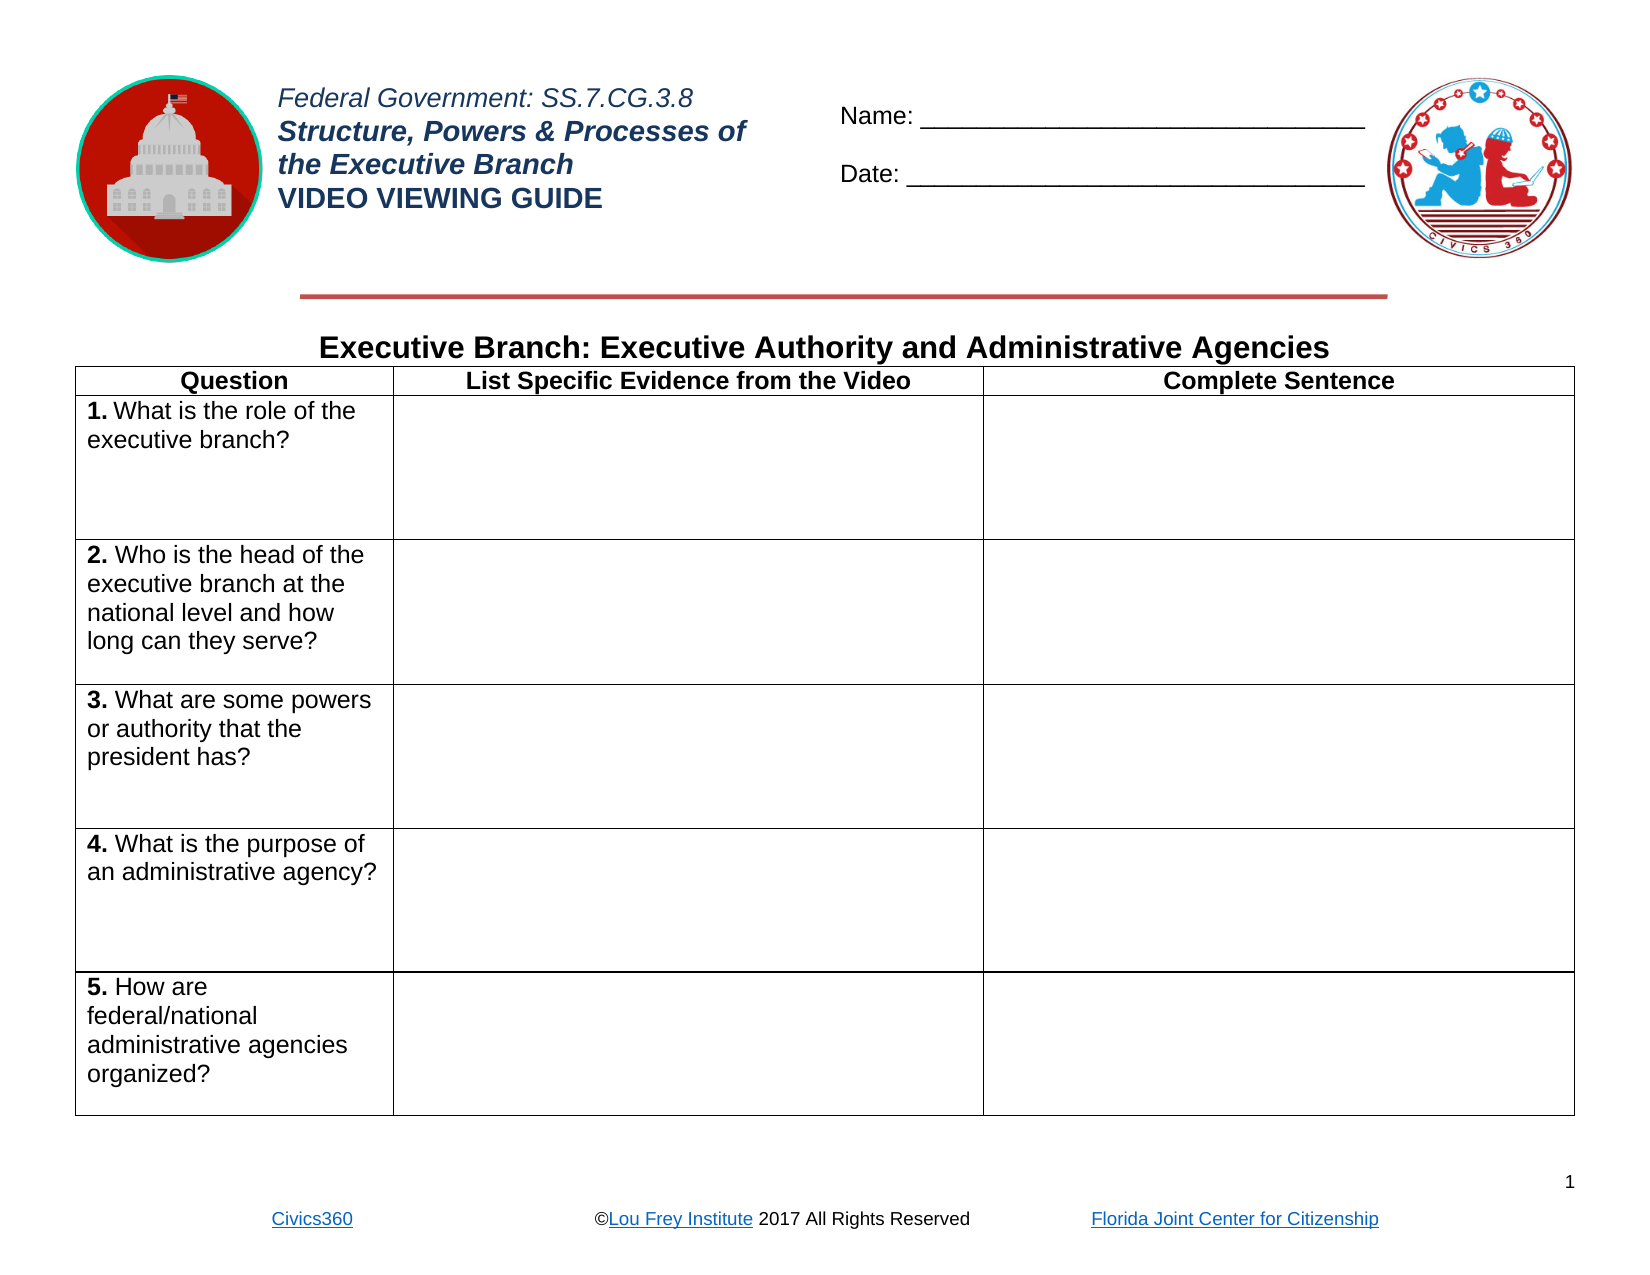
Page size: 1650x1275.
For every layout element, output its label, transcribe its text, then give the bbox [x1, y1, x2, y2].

picture [75, 75, 263, 263]
table_cell 3. What are some powers or authority that the president has? [76, 685, 393, 828]
table_cell [984, 685, 1574, 828]
table_cell [394, 685, 983, 828]
table_header List Specific Evidence from the Video [394, 367, 983, 395]
table_header Question [76, 367, 393, 395]
table_header Complete Sentence [984, 367, 1574, 395]
table_cell 2. Who is the head of the executive branch at the national level and how long can they serve? [76, 540, 393, 684]
picture [1383, 75, 1575, 263]
table_cell [984, 396, 1574, 539]
table_cell [984, 973, 1574, 1115]
table_cell [394, 973, 983, 1115]
table_cell 5. How are federal/national administrative agencies organized? [76, 973, 393, 1115]
table_cell [984, 540, 1574, 684]
table_cell [394, 396, 983, 539]
table_cell [984, 829, 1574, 971]
table_cell [394, 829, 983, 971]
table_cell [394, 540, 983, 684]
table_cell 1. What is the role of the executive branch? [76, 396, 393, 539]
table_cell 4. What is the purpose of an administrative agency? [76, 829, 393, 971]
text Executive Branch: Executive Authority and Administrative Agencies [75, 329, 1575, 366]
